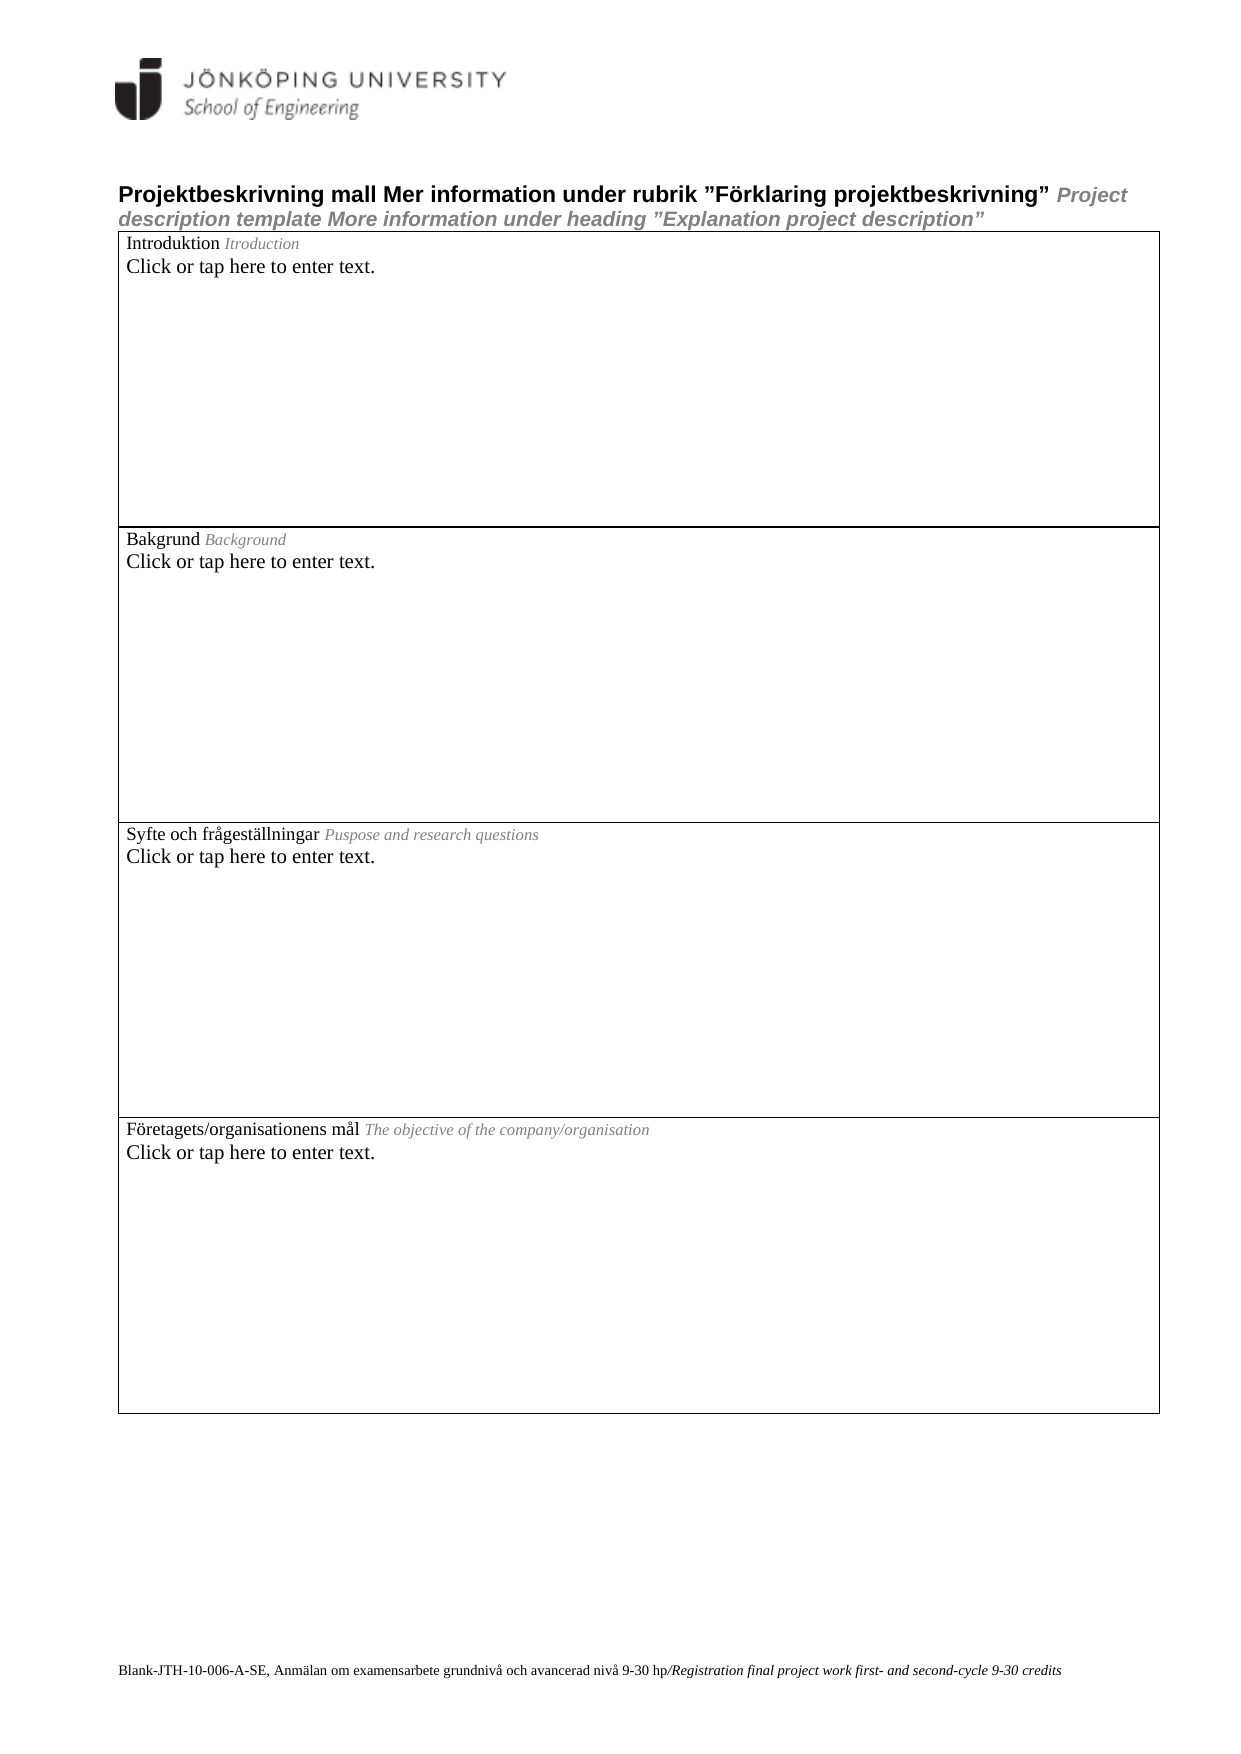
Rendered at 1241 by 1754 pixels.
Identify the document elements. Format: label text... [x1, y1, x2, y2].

table_cell Syfte och frågeställningar Puspose and research questions [119, 823, 1159, 1117]
table_cell Bakgrund Background [119, 528, 1159, 822]
picture [115, 58, 506, 120]
table_header Introduktion Itroduction [119, 232, 1159, 526]
subtitle Projektbeskrivning mall Mer information under rubrik ”Förklaring projektbeskrivning” Project description template More information under heading ”Explanation project description” [118, 181, 1166, 231]
table_cell Företagets/organisationens mål The objective of the company/organisation [119, 1118, 1159, 1412]
